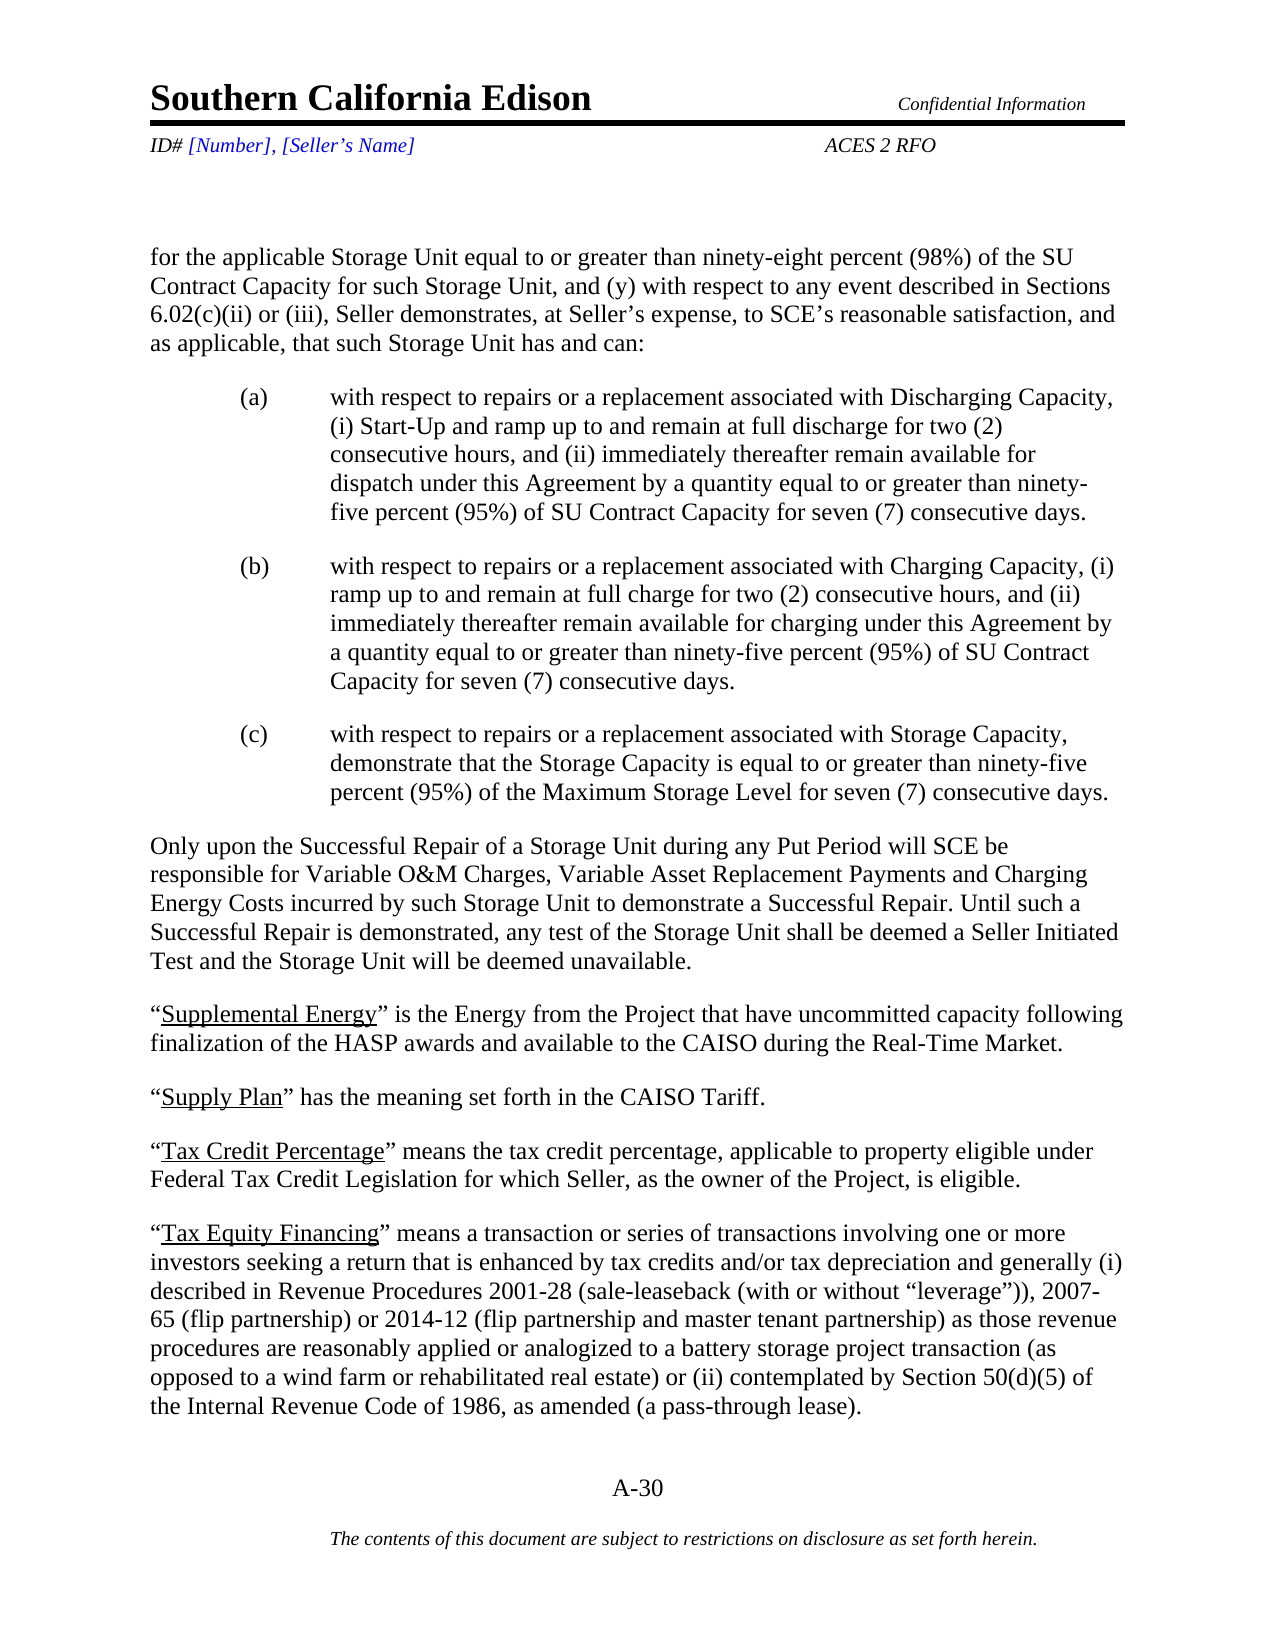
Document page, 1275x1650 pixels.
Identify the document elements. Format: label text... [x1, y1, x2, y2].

subtitle with respect to repairs or a replacement associated with Discharging Capacity, (i) Start-Up and ramp up to and remain at full discharge for two (2) consecutive hours, and (ii) immediately thereafter remain available for dispatch under this Agreement by a quantity equal to or greater than ninety-five percent (95%) of SU Contract Capacity for seven (7) consecutive days. [240, 382, 1125, 526]
text “Supply Plan” has the meaning set forth in the CAISO Tariff. [150, 1082, 1125, 1111]
subtitle with respect to repairs or a replacement associated with Charging Capacity, (i) ramp up to and remain at full charge for two (2) consecutive hours, and (ii) immediately thereafter remain available for charging under this Agreement by a quantity equal to or greater than ninety-five percent (95%) of SU Contract Capacity for seven (7) consecutive days. [240, 551, 1125, 694]
text Only upon the Successful Repair of a Storage Unit during any Put Period will SCE be responsible for Variable O&M Charges, Variable Asset Replacement Payments and Charging Energy Costs incurred by such Storage Unit to demonstrate a Successful Repair. Until such a Successful Repair is demonstrated, any test of the Storage Unit shall be deemed a Seller Initiated Test and the Storage Unit will be deemed unavailable. [150, 831, 1125, 974]
text “Tax Equity Financing” means a transaction or series of transactions involving one or more investors seeking a return that is enhanced by tax credits and/or tax depreciation and generally (i) described in Revenue Procedures 2001-28 (sale-leaseback (with or without “leverage”)), 2007-65 (flip partnership) or 2014-12 (flip partnership and master tenant partnership) as those revenue procedures are reasonably applied or analogized to a battery storage project transaction (as opposed to a wind farm or rehabilitated real estate) or (ii) contemplated by Section 50(d)(5) of the Internal Revenue Code of 1986, as amended (a pass-through lease). [150, 1218, 1125, 1419]
subtitle with respect to repairs or a replacement associated with Storage Capacity, demonstrate that the Storage Capacity is equal to or greater than ninety-five percent (95%) of the Maximum Storage Level for seven (7) consecutive days. [240, 719, 1125, 806]
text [150, 242, 1125, 357]
text “Tax Credit Percentage” means the tax credit percentage, applicable to property eligible under Federal Tax Credit Legislation for which Seller, as the owner of the Project, is eligible. [150, 1136, 1125, 1193]
text “Supplemental Energy” is the Energy from the Project that have uncommitted capacity following finalization of the HASP awards and available to the CAISO during the Real-Time Market. [150, 999, 1125, 1057]
